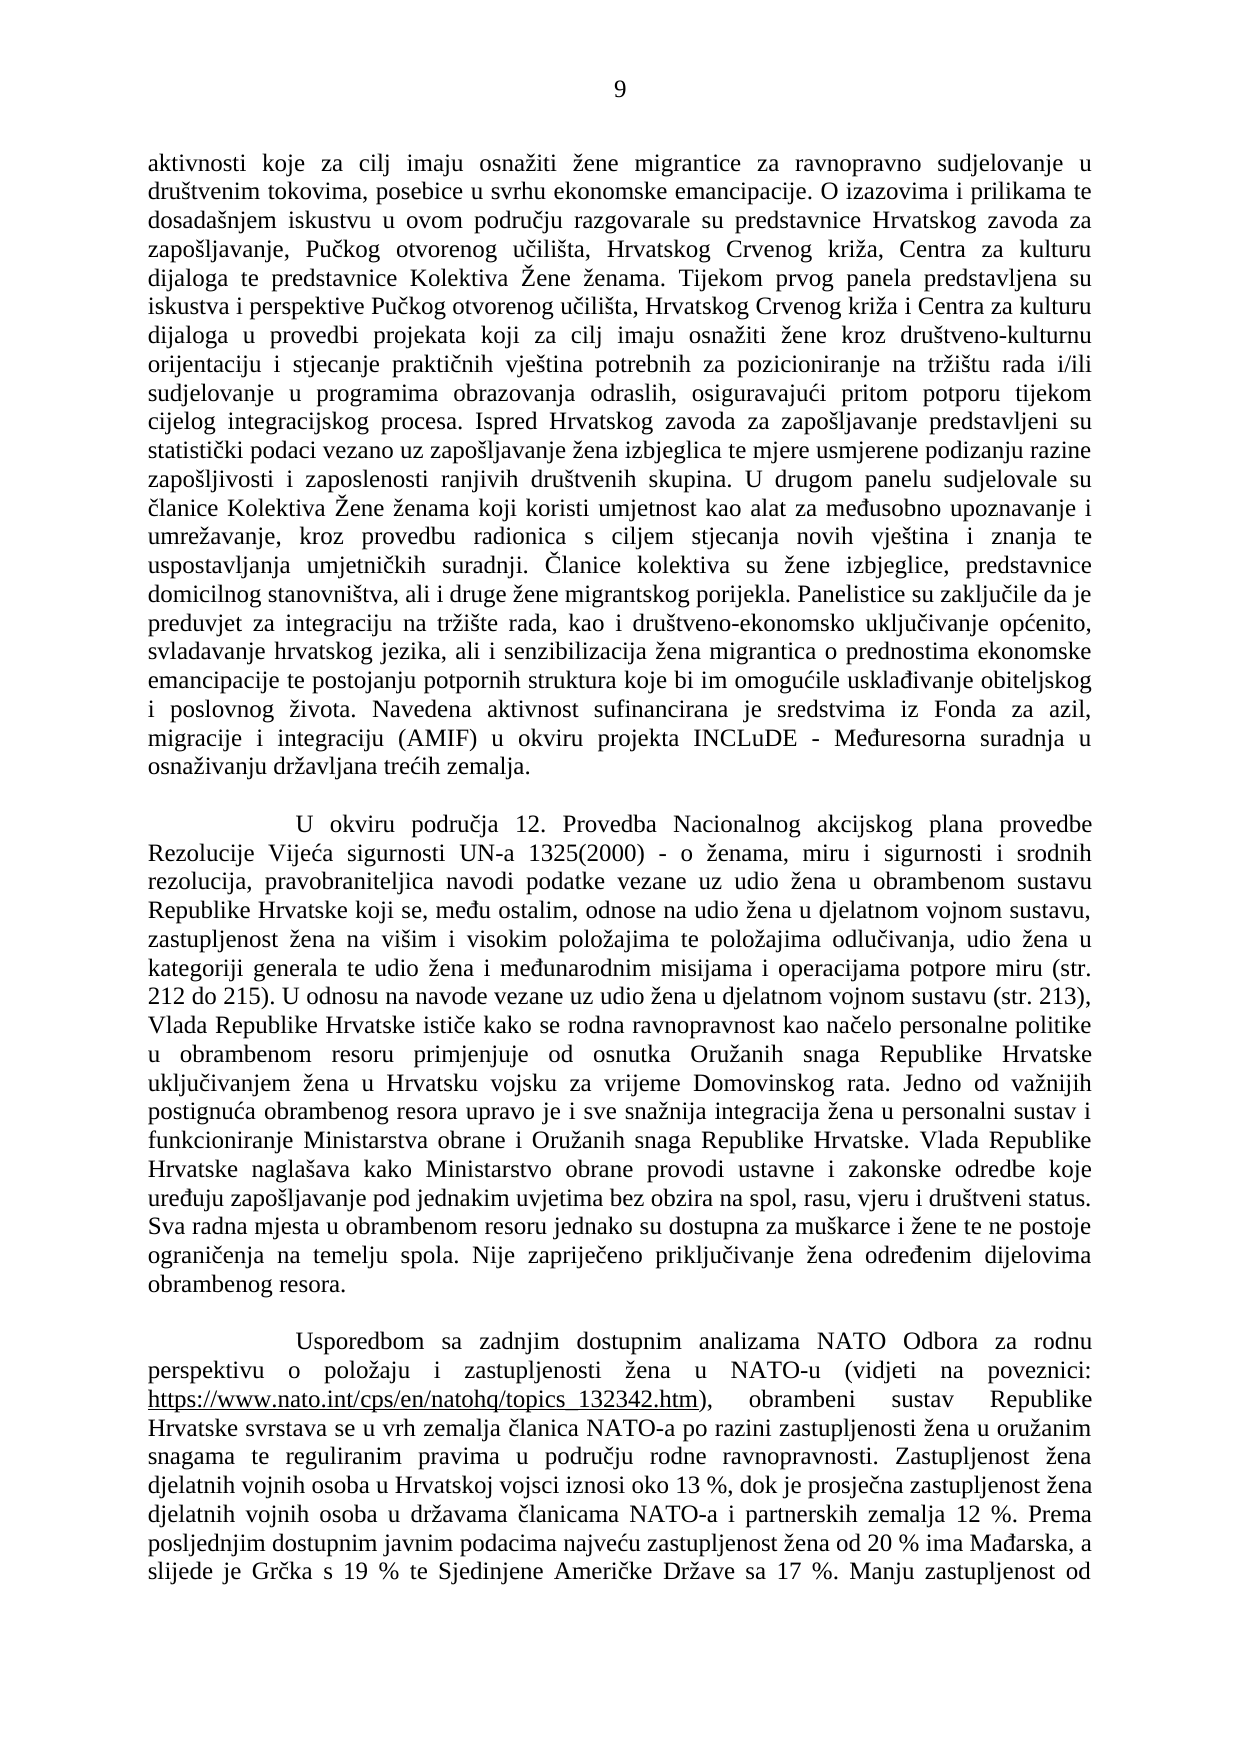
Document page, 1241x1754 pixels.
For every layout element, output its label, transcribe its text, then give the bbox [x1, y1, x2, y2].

text U okviru područja 12. Provedba Nacionalnog akcijskog plana provedbe Rezolucije Vijeća sigurnosti UN-a 1325(2000) - o ženama, miru i sigurnosti i srodnih rezolucija, pravobraniteljica navodi podatke vezane uz udio žena u obrambenom sustavu Republike Hrvatske koji se, među ostalim, odnose na udio žena u djelatnom vojnom sustavu, zastupljenost žena na višim i visokim položajima te položajima odlučivanja, udio žena u kategoriji generala te udio žena i međunarodnim misijama i operacijama potpore miru (str. 212 do 215). U odnosu na navode vezane uz udio žena u djelatnom vojnom sustavu (str. 213), Vlada Republike Hrvatske ističe kako se rodna ravnopravnost kao načelo personalne politike u obrambenom resoru primjenjuje od osnutka Oružanih snaga Republike Hrvatske uključivanjem žena u Hrvatsku vojsku za vrijeme Domovinskog rata. Jedno od važnijih postignuća obrambenog resora upravo je i sve snažnija integracija žena u personalni sustav i funkcioniranje Ministarstva obrane i Oružanih snaga Republike Hrvatske. Vlada Republike Hrvatske naglašava kako Ministarstvo obrane provodi ustavne i zakonske odredbe koje uređuju zapošljavanje pod jednakim uvjetima bez obzira na spol, rasu, vjeru i društveni status. Sva radna mjesta u obrambenom resoru jednako su dostupna za muškarce i žene te ne postoje ograničenja na temelju spola. Nije zapriječeno priključivanje žena određenim dijelovima obrambenog resora. [148, 809, 1093, 1298]
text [148, 148, 1093, 780]
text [148, 1326, 1093, 1585]
